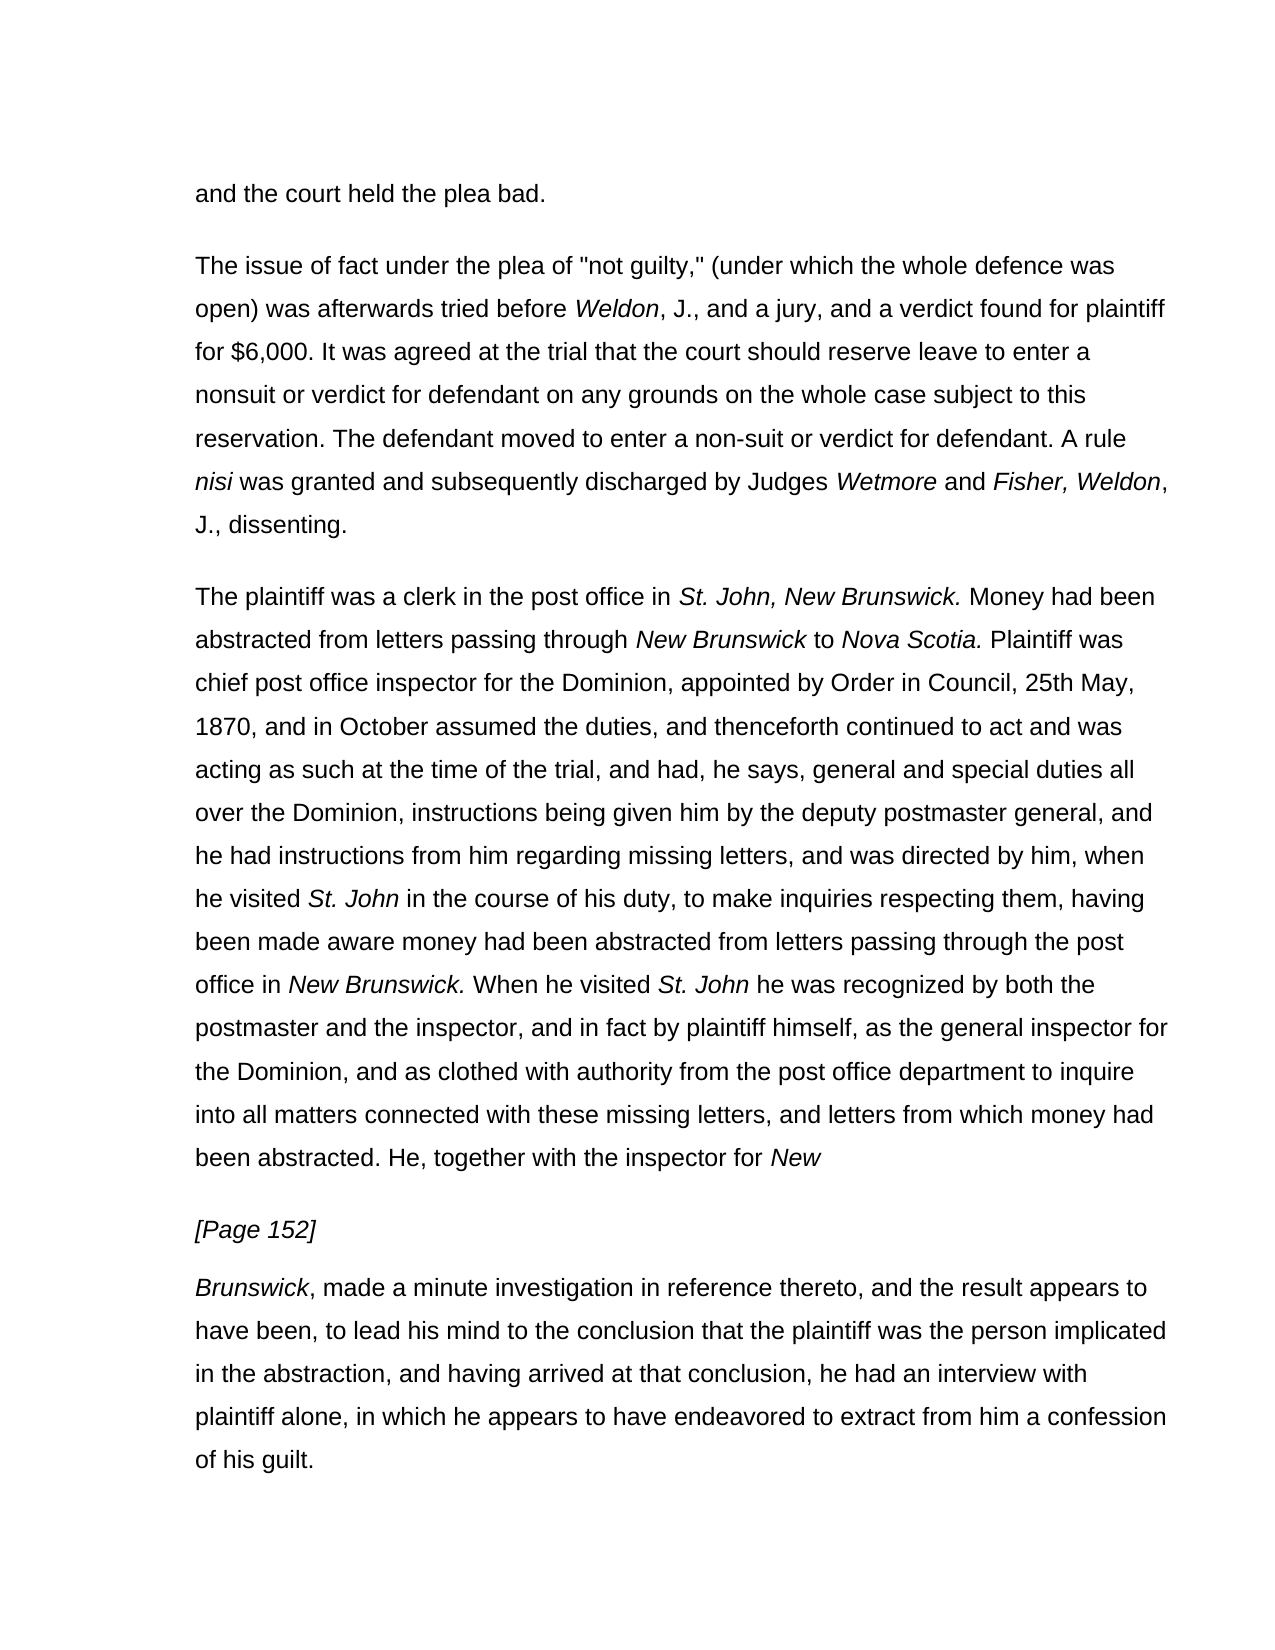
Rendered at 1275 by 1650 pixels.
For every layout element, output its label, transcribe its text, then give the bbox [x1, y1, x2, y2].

text [Page 152] [195, 1215, 1170, 1244]
text The issue of fact under the plea of "not guilty," (under which the whole defence was open) was afterwards tried before Weldon, J., and a jury, and a verdict found for plaintiff for $6,000. It was agreed at the trial that the court should reserve leave to enter a nonsuit or verdict for defendant on any grounds on the whole case subject to this reservation. The defendant moved to enter a non-suit or verdict for defendant. A rule nisi was granted and subsequently discharged by Judges Wetmore and Fisher, Weldon, J., dissenting. [195, 251, 1170, 538]
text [195, 179, 1170, 207]
text The plaintiff was a clerk in the post office in St. John, New Brunswick. Money had been abstracted from letters passing through New Brunswick to Nova Scotia. Plaintiff was chief post office inspector for the Dominion, appointed by Order in Council, 25th May, 1870, and in October assumed the duties, and thenceforth continued to act and was acting as such at the time of the trial, and had, he says, general and special duties all over the Dominion, instructions being given him by the deputy postmaster general, and he had instructions from him regarding missing letters, and was directed by him, when he visited St. John in the course of his duty, to make inquiries respecting them, having been made aware money had been abstracted from letters passing through the post office in New Brunswick. When he visited St. John he was recognized by both the postmaster and the inspector, and in fact by plaintiff himself, as the general inspector for the Dominion, and as clothed with authority from the post office department to inquire into all matters connected with these missing letters, and letters from which money had been abstracted. He, together with the inspector for New [195, 582, 1170, 1171]
text Brunswick, made a minute investigation in reference thereto, and the result appears to have been, to lead his mind to the conclusion that the plaintiff was the person implicated in the abstraction, and having arrived at that conclusion, he had an interview with plaintiff alone, in which he appears to have endeavored to extract from him a confession of his guilt. [195, 1273, 1170, 1474]
